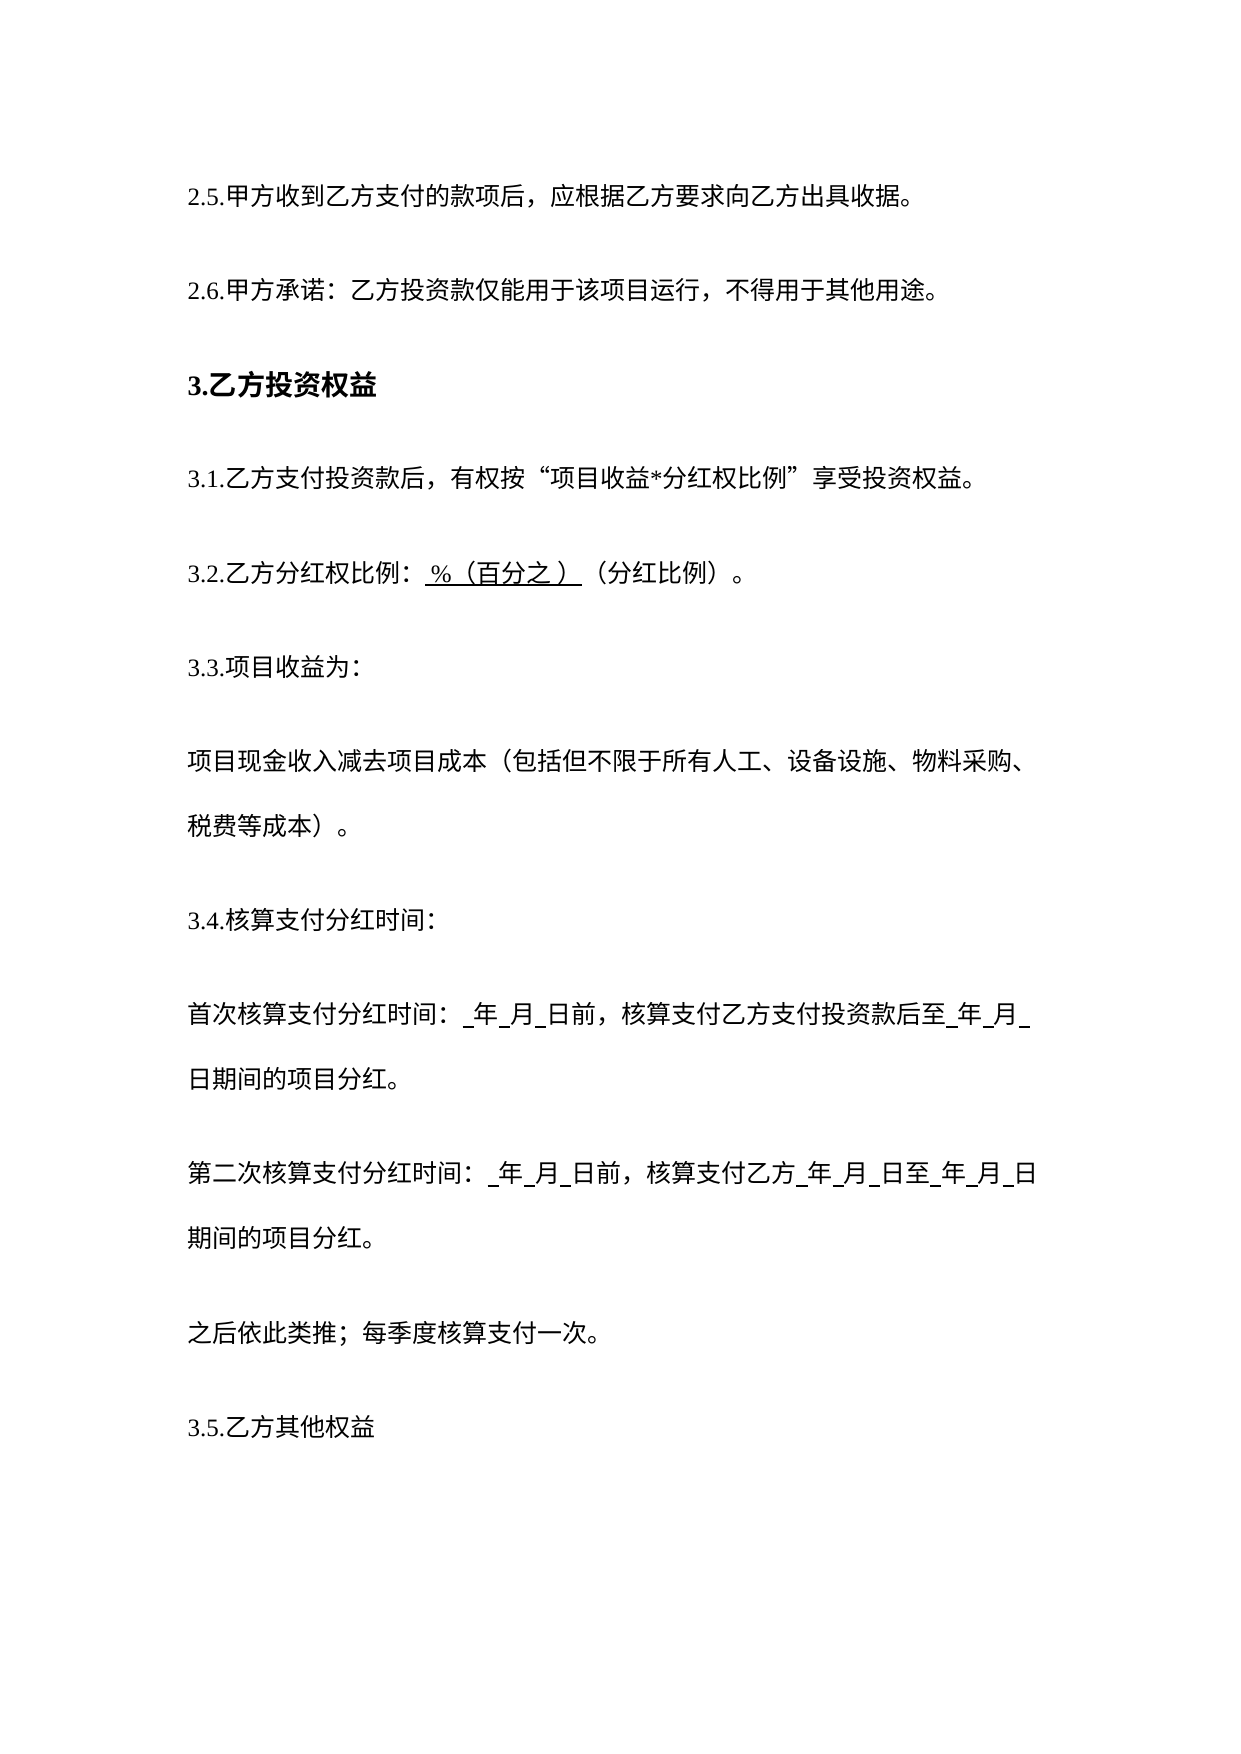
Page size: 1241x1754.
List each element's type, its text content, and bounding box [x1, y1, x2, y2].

subtitle 3.乙方投资权益 [187, 350, 1053, 415]
text 3.2.乙方分红权比例： %（百分之 ）（分红比例）。 [187, 539, 1053, 604]
text 项目现金收入减去项目成本（包括但不限于所有人工、设备设施、物料采购、税费等成本）。 [187, 727, 1053, 857]
text 3.3.项目收益为： [187, 633, 1053, 698]
text 之后依此类推；每季度核算支付一次。 [187, 1299, 1053, 1364]
text 2.5.甲方收到乙方支付的款项后，应根据乙方要求向乙方出具收据。 [187, 162, 1053, 227]
text 2.6.甲方承诺：乙方投资款仅能用于该项目运行，不得用于其他用途。 [187, 256, 1053, 321]
text 3.4.核算支付分红时间： [187, 886, 1053, 951]
text 首次核算支付分红时间： 年 月 日前，核算支付乙方支付投资款后至 年 月 日期间的项目分红。 [187, 980, 1053, 1110]
text 3.1.乙方支付投资款后，有权按“项目收益*分红权比例”享受投资权益。 [187, 444, 1053, 509]
text 第二次核算支付分红时间： 年 月 日前，核算支付乙方 年 月 日至 年 月 日期间的项目分红。 [187, 1139, 1053, 1269]
text 3.5.乙方其他权益 [187, 1393, 1053, 1458]
